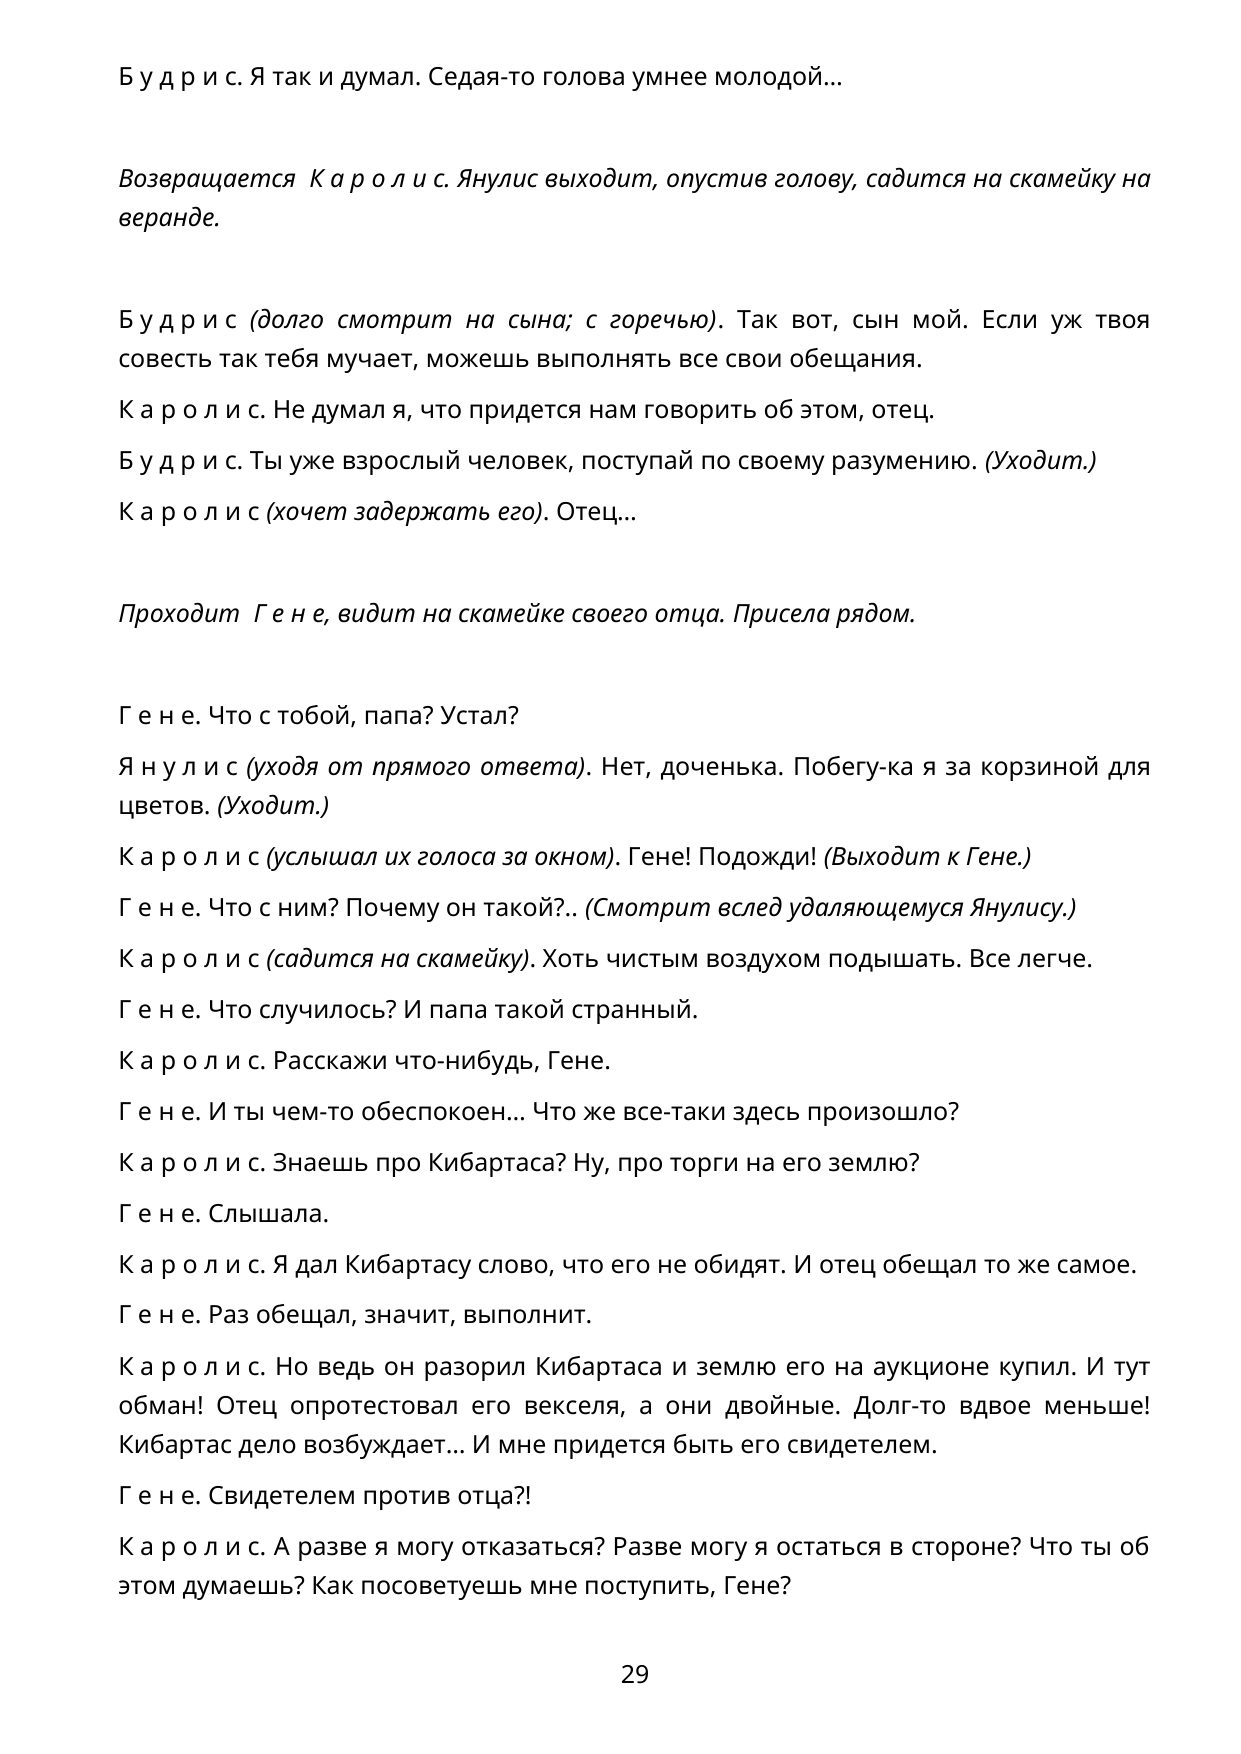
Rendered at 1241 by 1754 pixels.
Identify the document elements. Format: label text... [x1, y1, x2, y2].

text Г е н е. Что с тобой, папа? Устал? [118, 698, 1152, 732]
text К а р о л и с. Я дал Кибартасу слово, что его не обидят. И отец обещал то же самое. [118, 1246, 1152, 1280]
text К а р о л и с. Знаешь про Кибартаса? Ну, про торги на его землю? [118, 1144, 1152, 1178]
text Г е н е. Что случилось? И папа такой странный. [118, 992, 1152, 1026]
text Б у д р и с. Я так и думал. Седая-то голова умнее молодой… [118, 59, 1152, 93]
text Г е н е. Слышала. [118, 1195, 1152, 1229]
text Г е н е. Свидетелем против отца?! [118, 1477, 1152, 1511]
text Г е н е. И ты чем-то обеспокоен… Что же все-таки здесь произошло? [118, 1093, 1152, 1127]
text Г е н е. Раз обещал, значит, выполнит. [118, 1297, 1152, 1331]
text Я н у л и с (уходя от прямого ответа). Нет, доченька. Побегу-ка я за корзиной для цветов. (Уходит.) [118, 749, 1152, 822]
text Б у д р и с. Ты уже взрослый человек, поступай по своему разумению. (Уходит.) [118, 443, 1152, 477]
text Б у д р и с (долго смотрит на сына; с горечью). Так вот, сын мой. Если уж твоя совесть так тебя мучает, можешь выполнять все свои обещания. [118, 302, 1152, 375]
text К а р о л и с. Не думал я, что придется нам говорить об этом, отец. [118, 392, 1152, 426]
text К а р о л и с (садится на скамейку). Хоть чистым воздухом подышать. Все легче. [118, 941, 1152, 975]
text Возвращается К а р о л и с. Янулис выходит, опустив голову, садится на скамейку на веранде. [118, 161, 1152, 234]
text К а р о л и с (хочет задержать его). Отец… [118, 494, 1152, 528]
text Проходит Г е н е, видит на скамейке своего отца. Присела рядом. [118, 596, 1152, 630]
text К а р о л и с. Расскажи что-нибудь, Гене. [118, 1042, 1152, 1077]
text К а р о л и с. Но ведь он разорил Кибартаса и землю его на аукционе купил. И тут обман! Отец опротестовал его векселя, а они двойные. Долг-то вдвое меньше! Кибартас дело возбуждает… И мне придется быть его свидетелем. [118, 1348, 1152, 1461]
text К а р о л и с. А разве я могу отказаться? Разве могу я остаться в стороне? Что ты об этом думаешь? Как посоветуешь мне поступить, Гене? [118, 1528, 1152, 1602]
text К а р о л и с (услышал их голоса за окном). Гене! Подожди! (Выходит к Гене.) [118, 839, 1152, 873]
text Г е н е. Что с ним? Почему он такой?.. (Смотрит вслед удаляющемуся Янулису.) [118, 890, 1152, 924]
